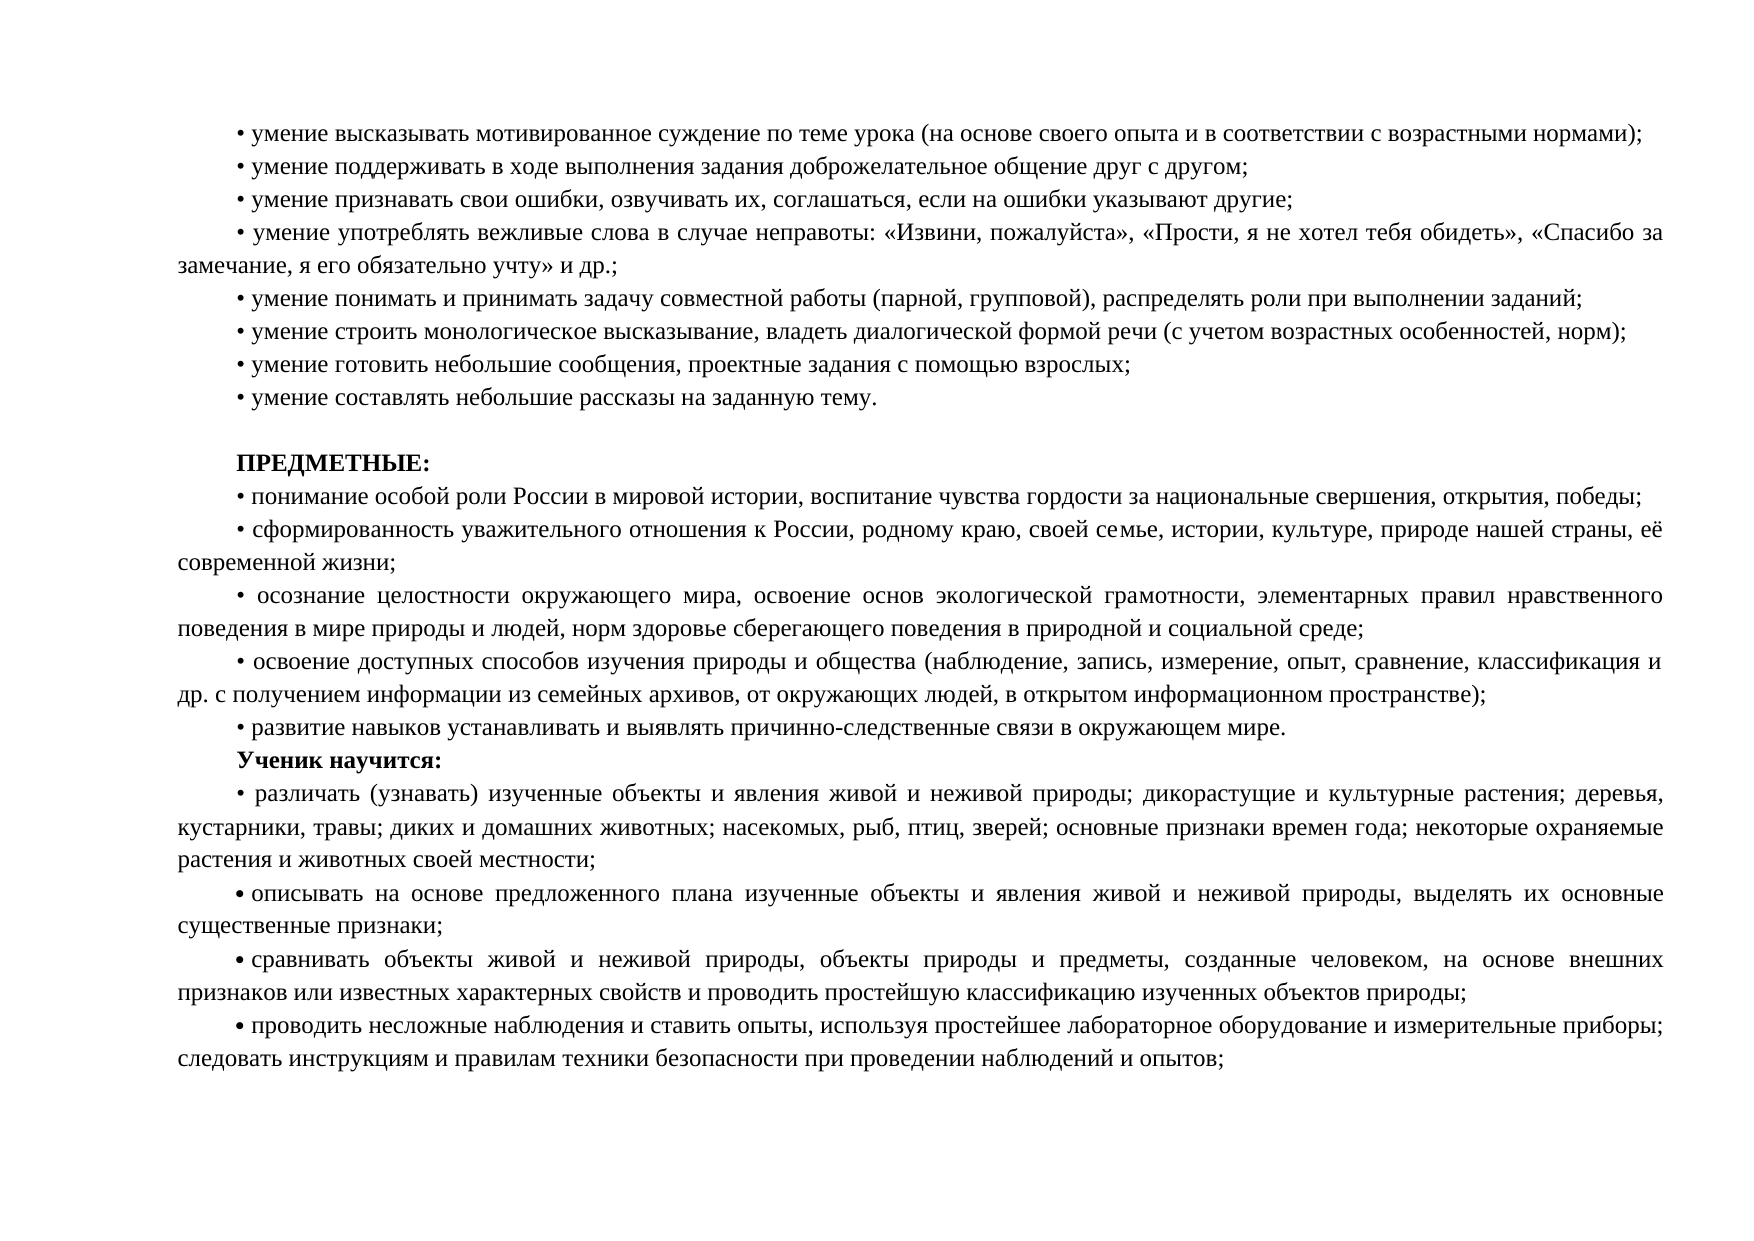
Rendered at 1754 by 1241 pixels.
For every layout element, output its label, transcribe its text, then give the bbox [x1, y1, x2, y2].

text • освоение доступных способов изучения природы и общества (наблюдение, запись, измерение, опыт, сравнение, классификация и др. с получением информации из семейных архивов, от окружающих людей, в открытом информационном пространстве); [177, 646, 1663, 708]
text • умение признавать свои ошибки, озвучивать их, соглашаться, если на ошибки указывают другие; [177, 184, 1665, 213]
text • умение составлять небольшие рассказы на заданную тему. [177, 382, 1665, 411]
text Ученик научится: [177, 746, 1665, 774]
list проводить несложные наблюдения и ставить опыты, используя простейшее лабораторное оборудование и измерительные приборы; следовать инструкциям и правилам техники безопасности при проведении наблюдений и опытов; [177, 1010, 1665, 1071]
text • понимание особой роли России в мировой истории, воспитание чувства гордости за национальные свершения, открытия, победы; [177, 481, 1663, 510]
text • сформированность уважительного отношения к России, родному краю, своей семье, истории, культуре, природе нашей страны, её современной жизни; [177, 514, 1663, 576]
text • умение поддерживать в ходе выполнения задания доброжелательное общение друг с другом; [177, 151, 1665, 180]
text • умение высказывать мотивированное суждение по теме урока (на основе своего опыта и в соответствии с возрастными нормами); [177, 118, 1665, 147]
text • осознание целостности окружающего мира, освоение основ экологической грамотности, элементарных правил нравственного поведения в мире природы и людей, норм здоровье сберегающего поведения в природной и социальной среде; [177, 580, 1663, 642]
list описывать на основе предложенного плана изученные объекты и явления живой и неживой природы, выделять их основные существенные признаки; [177, 878, 1665, 939]
text • умение готовить небольшие сообщения, проектные задания с помощью взрослых; [177, 349, 1665, 378]
text • развитие навыков устанавливать и выявлять причинно-следственные связи в окружающем мире. [177, 712, 1663, 741]
text • умение строить монологическое высказывание, владеть диалогической формой речи (с учетом возрастных особенностей, норм); [177, 316, 1665, 345]
text ПРЕДМЕТНЫЕ: [177, 448, 1665, 477]
list сравнивать объекты живой и неживой природы, объекты природы и предметы, созданные человеком, на основе внешних признаков или известных характерных свойств и проводить простейшую классификацию изученных объектов природы; [177, 944, 1665, 1005]
list • различать (узнавать) изученные объекты и явления живой и неживой природы; дикорастущие и культурные растения; деревья, кустарники, травы; диких и домашних животных; насекомых, рыб, птиц, зверей; основные признаки времен года; некоторые охраняемые растения и животных своей местности; [177, 778, 1665, 873]
text • умение употреблять вежливые слова в случае неправоты: «Извини, пожалуйста», «Прости, я не хотел тебя обидеть», «Спасибо за замечание, я его обязательно учту» и др.; [177, 217, 1665, 279]
text • умение понимать и принимать задачу совместной работы (парной, групповой), распределять роли при выполнении заданий; [177, 283, 1665, 312]
